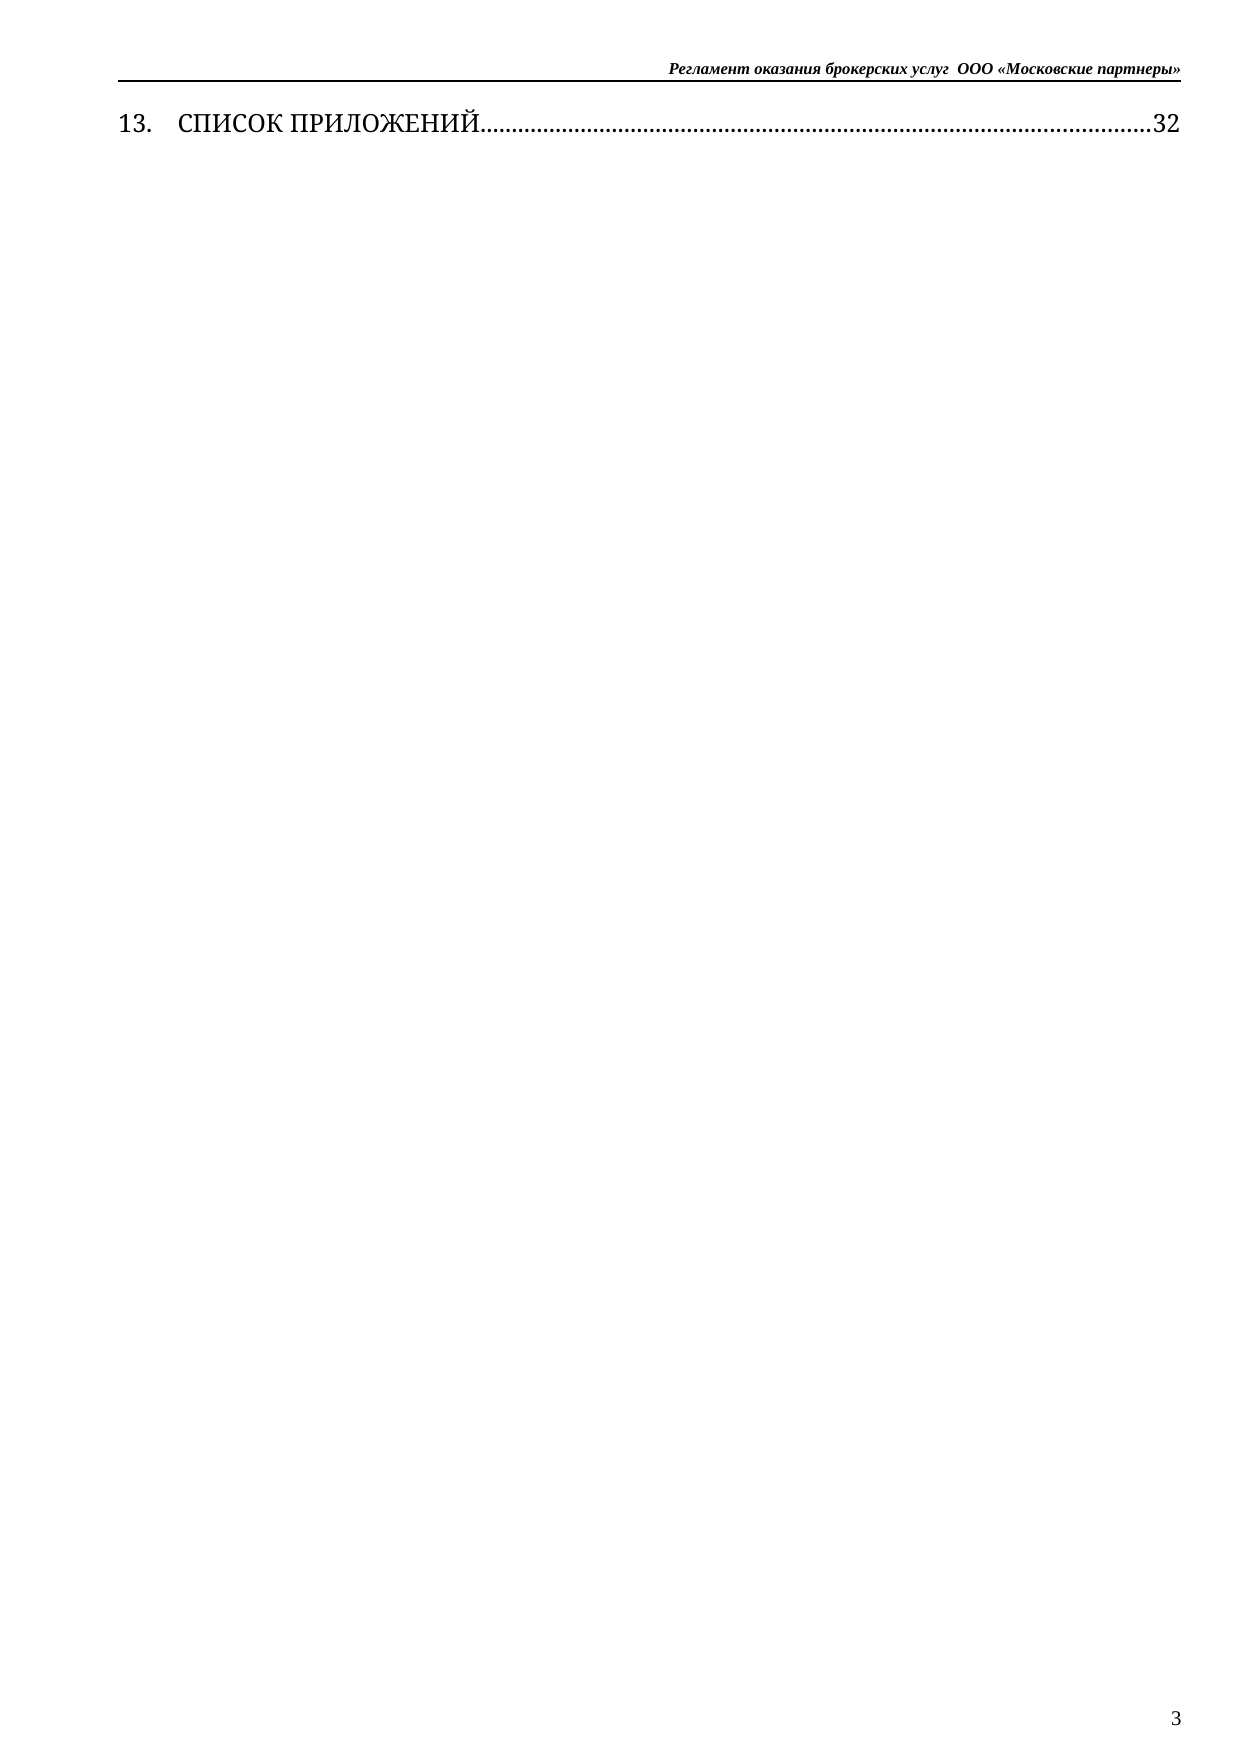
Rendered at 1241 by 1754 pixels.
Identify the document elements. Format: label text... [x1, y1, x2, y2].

text 13. СПИСОК ПРИЛОЖЕНИЙ 32 [118, 106, 1181, 140]
